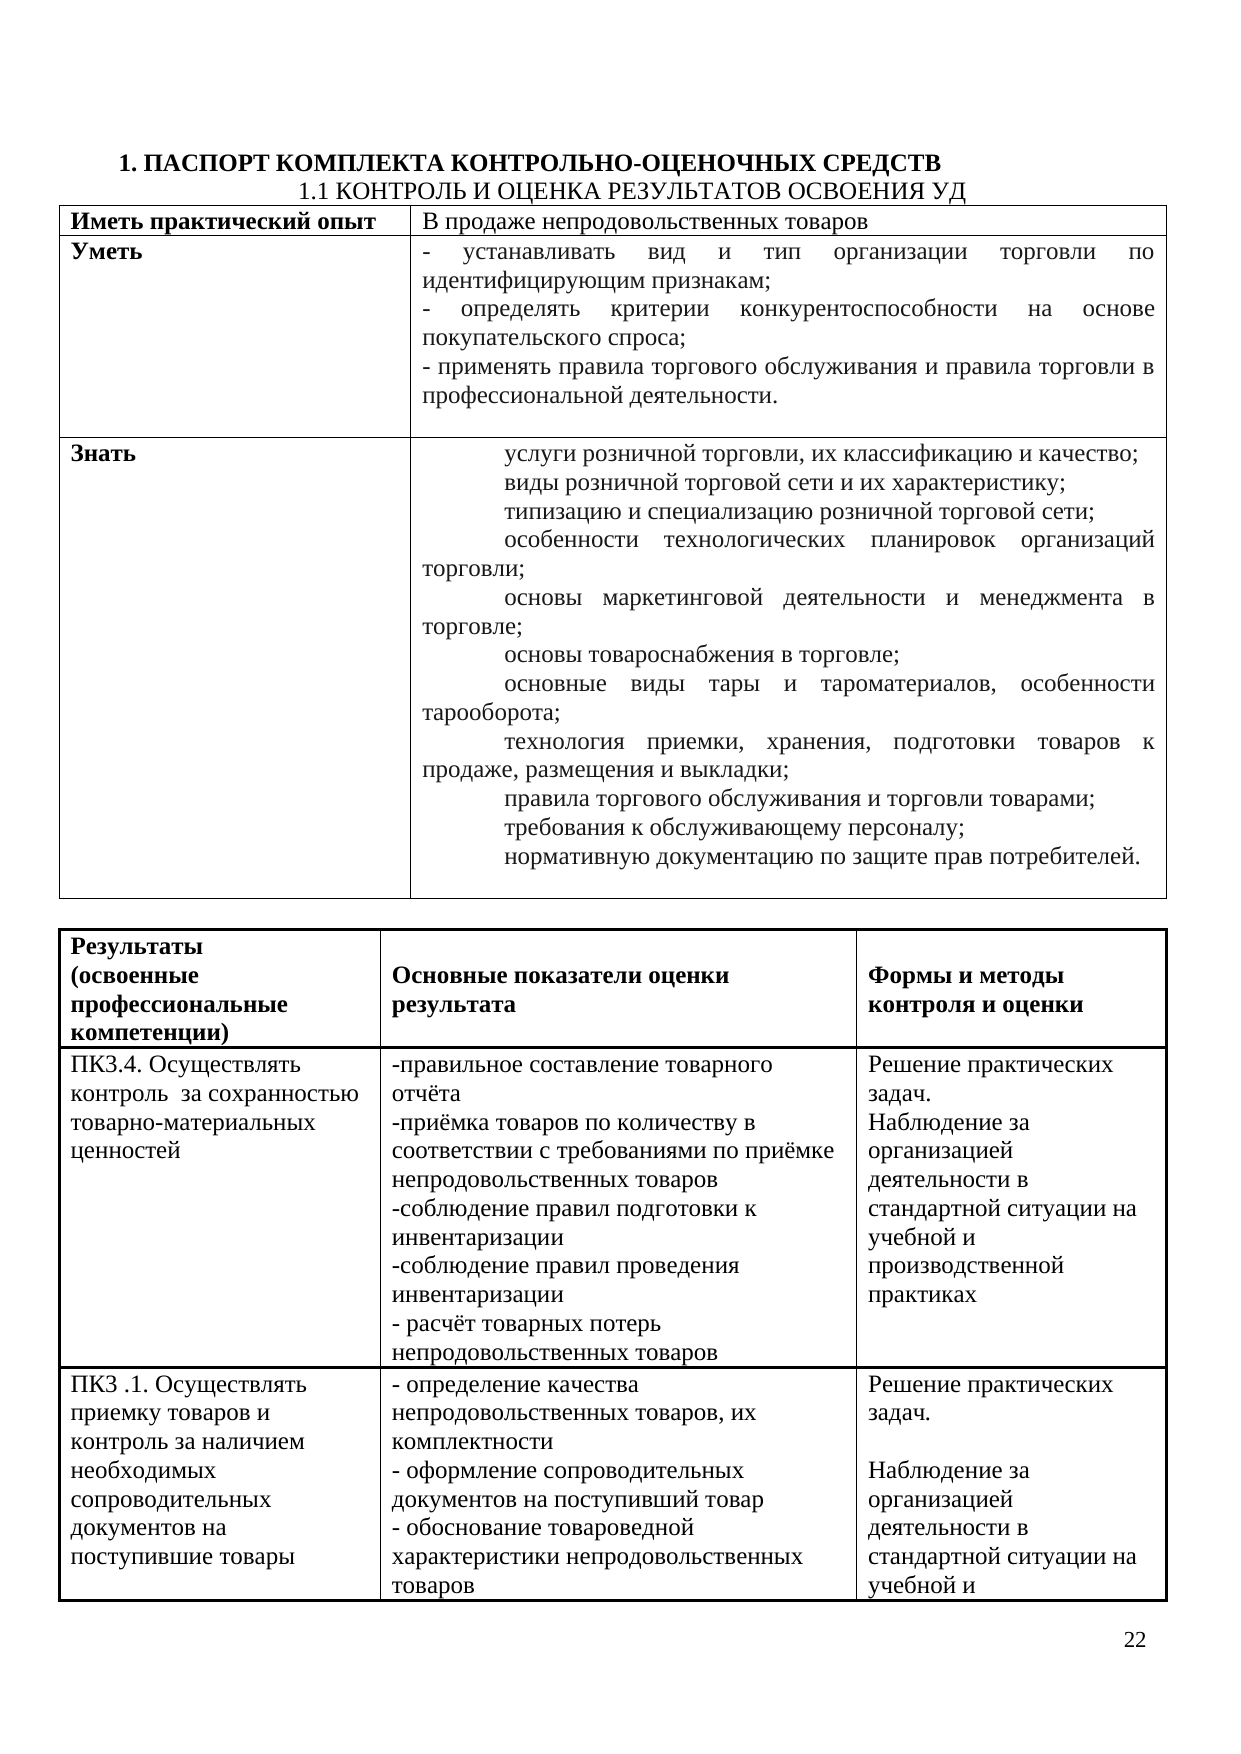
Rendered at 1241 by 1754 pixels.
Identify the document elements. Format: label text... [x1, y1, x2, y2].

table_header Иметь практический опыт [60, 206, 410, 235]
table_cell -правильное составление товарного отчёта -приёмка товаров по количеству в соответствии с требованиями по приёмке непродовольственных товаров -соблюдение правил подготовки к инвентаризации -соблюдение правил проведения инвентаризации - расчёт товарных потерь непродовольственных товаров [381, 1049, 856, 1366]
table_cell Решение практических задач. Наблюдение за организацией деятельности в стандартной ситуации на учебной и производственной практиках [857, 1049, 1165, 1366]
text 1. ПАСПОРТ КОМПЛЕКТА КОНТРОЛЬНО-ОЦЕНОЧНЫХ СРЕДСТВ [118, 148, 1146, 176]
table_cell ПК3.4. Осуществлять контроль за сохранностью товарно-материальных ценностей [61, 1049, 380, 1366]
table_header Формы и методы контроля и оценки [857, 931, 1165, 1046]
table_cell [857, 1369, 1165, 1599]
table_cell Знать [60, 438, 410, 898]
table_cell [61, 1369, 380, 1599]
table_header В продаже непродовольственных товаров [411, 206, 1166, 235]
table_header Результаты (освоенные профессиональные компетенции) [61, 931, 380, 1046]
table_header Основные показатели оценки результата [381, 931, 856, 1046]
table_cell  услуги розничной торговли, их классификацию и качество;  виды розничной торговой сети и их характеристику;  типизацию и специализацию розничной торговой сети;  особенности технологических планировок организаций торговли;  основы маркетинговой деятельности и менеджмента в торговле;  основы товароснабжения в торговле;  основные виды тары и тароматериалов, особенности тарооборота;  технология приемки, хранения, подготовки товаров к продаже, размещения и выкладки;  правила торгового обслуживания и торговли товарами;  требования к обслуживающему персоналу;  нормативную документацию по защите прав потребителей. [411, 438, 1166, 898]
table_cell - устанавливать вид и тип организации торговли по идентифицирующим признакам; - определять критерии конкурентоспособности на основе покупательского спроса; - применять правила торгового обслуживания и правила торговли в профессиональной деятельности. [411, 236, 1166, 437]
table_cell Уметь [60, 236, 410, 437]
text 1.1 КОНТРОЛЬ И ОЦЕНКА РЕЗУЛЬТАТОВ ОСВОЕНИЯ УД [118, 176, 1146, 205]
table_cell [381, 1369, 856, 1599]
